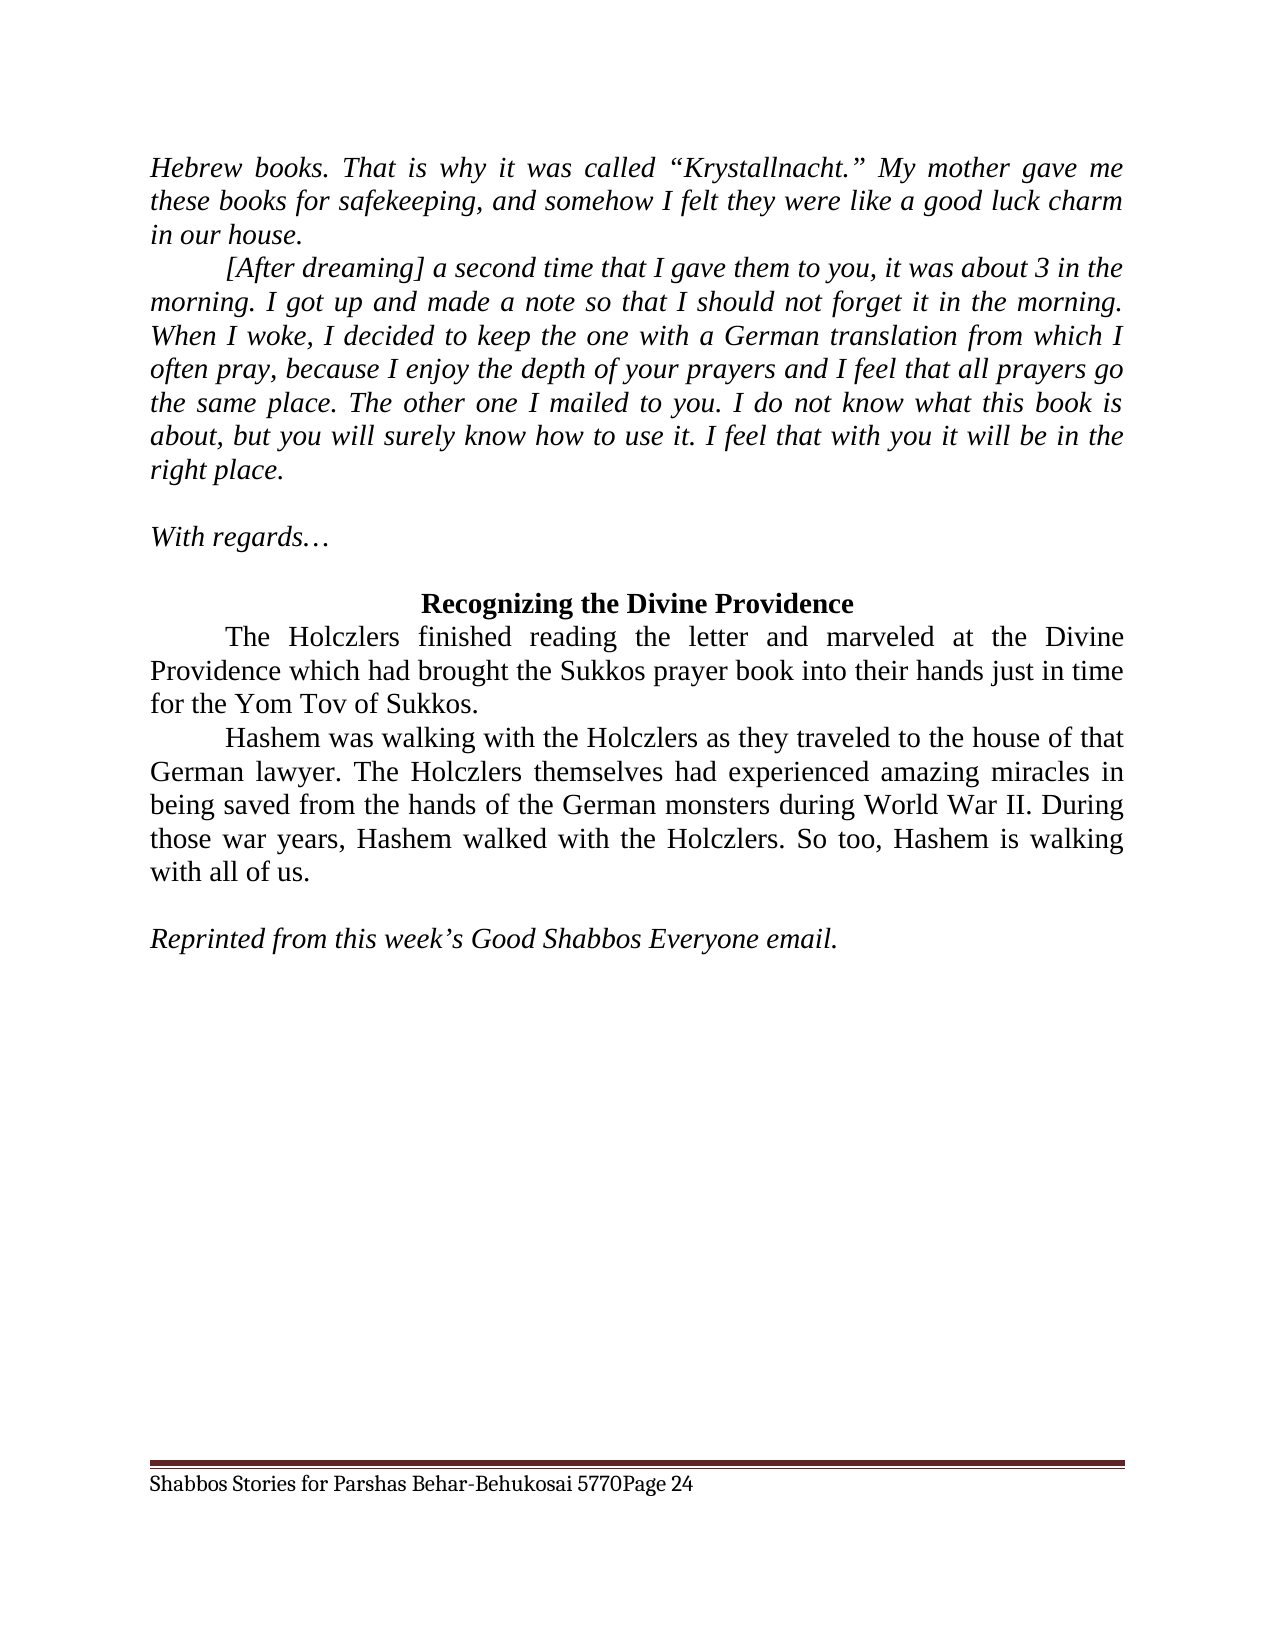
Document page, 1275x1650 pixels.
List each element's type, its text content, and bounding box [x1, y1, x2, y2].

text With regards… [150, 519, 1125, 552]
text Reprinted from this week’s Good Shabbos Everyone email. [150, 921, 1125, 955]
text Recognizing the Divine Providence [150, 586, 1125, 619]
text [After dreaming] a second time that I gave them to you, it was about 3 in the morning. I got up and made a note so that I should not forget it in the morning. When I woke, I decided to keep the one with a German translation from which I often pray, because I enjoy the depth of your prayers and I feel that all prayers go the same place. The other one I mailed to you. I do not know what this book is about, but you will surely know how to use it. I feel that with you it will be in the right place. [150, 251, 1125, 485]
text Hashem was walking with the Holczlers as they traveled to the house of that German lawyer. The Holczlers themselves had experienced amazing miracles in being saved from the hands of the German monsters during World War II. During those war years, Hashem walked with the Holczlers. So too, Hashem is walking with all of us. [150, 720, 1125, 888]
text The Holczlers finished reading the letter and marveled at the Divine Providence which had brought the Sukkos prayer book into their hands just in time for the Yom Tov of Sukkos. [150, 619, 1125, 720]
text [150, 150, 1125, 251]
